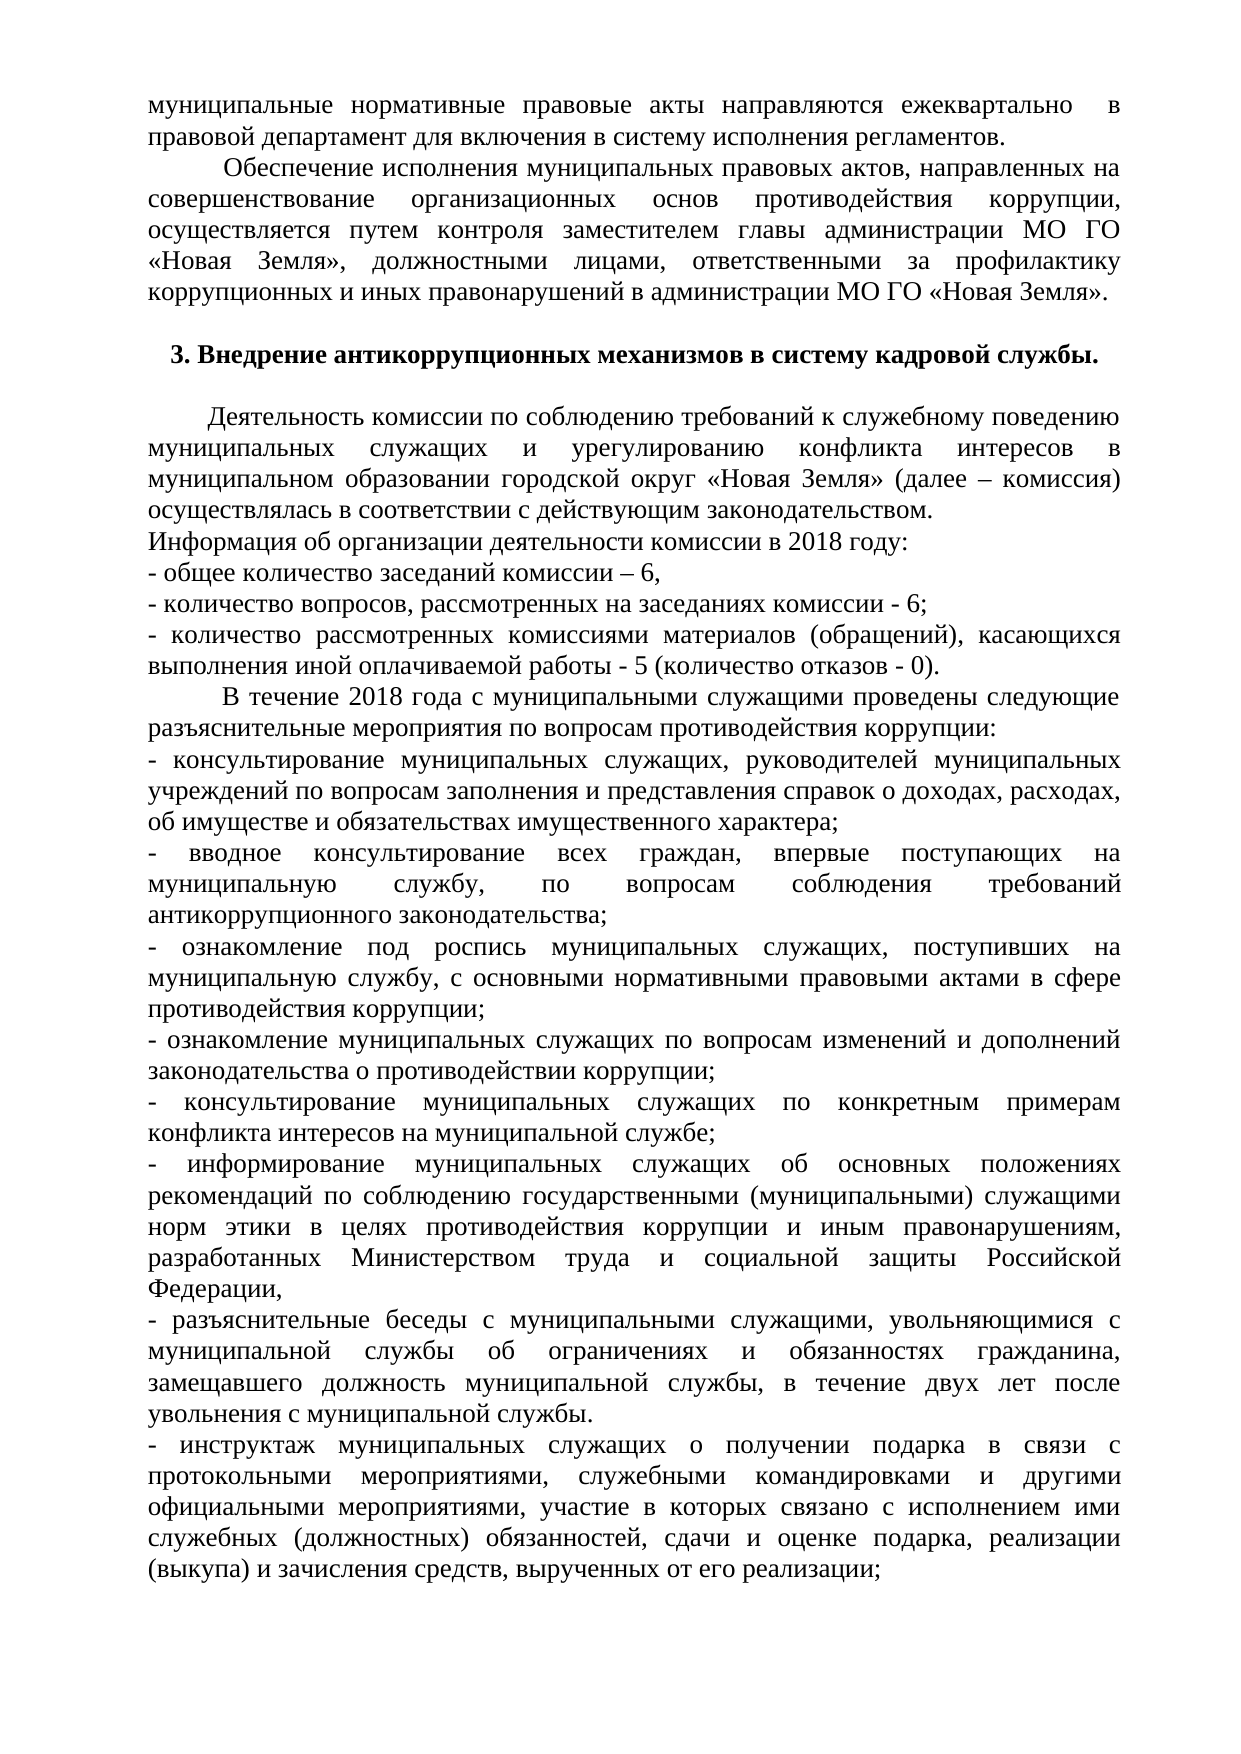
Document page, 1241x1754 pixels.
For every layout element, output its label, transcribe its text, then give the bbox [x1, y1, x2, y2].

text - количество вопросов, рассмотренных на заседаниях комиссии - 6; [148, 587, 1122, 618]
text Обеспечение исполнения муниципальных правовых актов, направленных на совершенствование организационных основ противодействия коррупции, осуществляется путем контроля заместителем главы администрации МО ГО «Новая Земля», должностными лицами, ответственными за профилактику коррупционных и иных правонарушений в администрации МО ГО «Новая Земля». [148, 151, 1122, 307]
text - общее количество заседаний комиссии – 6, [148, 556, 1122, 587]
text - вводное консультирование всех граждан, впервые поступающих на муниципальную службу, по вопросам соблюдения требований антикоррупционного законодательства; [148, 836, 1122, 929]
text - разъяснительные беседы с муниципальными служащими, увольняющимися с муниципальной службы об ограничениях и обязанностях гражданина, замещавшего должность муниципальной службы, в течение двух лет после увольнения с муниципальной службы. [148, 1303, 1122, 1428]
text - ознакомление под роспись муниципальных служащих, поступивших на муниципальную службу, с основными нормативными правовыми актами в сфере противодействия коррупции; [148, 929, 1122, 1023]
text - информирование муниципальных служащих об основных положениях рекомендаций по соблюдению государственными (муниципальными) служащими норм этики в целях противодействия коррупции и иным правонарушениям, разработанных Министерством труда и социальной защиты Российской Федерации, [148, 1148, 1122, 1303]
text - консультирование муниципальных служащих, руководителей муниципальных учреждений по вопросам заполнения и представления справок о доходах, расходах, об имуществе и обязательствах имущественного характера; [148, 743, 1122, 836]
text 3. Внедрение антикоррупционных механизмов в систему кадровой службы. [148, 338, 1122, 369]
text - консультирование муниципальных служащих по конкретным примерам конфликта интересов на муниципальной службе; [148, 1085, 1122, 1148]
text - ознакомление муниципальных служащих по вопросам изменений и дополнений законодательства о противодействии коррупции; [148, 1023, 1122, 1085]
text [148, 89, 1122, 151]
text - количество рассмотренных комиссиями материалов (обращений), касающихся выполнения иной оплачиваемой работы - 5 (количество отказов - 0). [148, 618, 1122, 680]
text - инструктаж муниципальных служащих о получении подарка в связи с протокольными мероприятиями, служебными командировками и другими официальными мероприятиями, участие в которых связано с исполнением ими служебных (должностных) обязанностей, сдачи и оценке подарка, реализации (выкупа) и зачисления средств, вырученных от его реализации; [148, 1428, 1122, 1584]
text Информация об организации деятельности комиссии в 2018 году: [148, 525, 1122, 556]
text Деятельность комиссии по соблюдению требований к служебному поведению муниципальных служащих и урегулированию конфликта интересов в муниципальном образовании городской округ «Новая Земля» (далее – комиссия) осуществлялась в соответствии с действующим законодательством. [148, 400, 1122, 525]
text В течение 2018 года с муниципальными служащими проведены следующие разъяснительные мероприятия по вопросам противодействия коррупции: [148, 680, 1122, 743]
